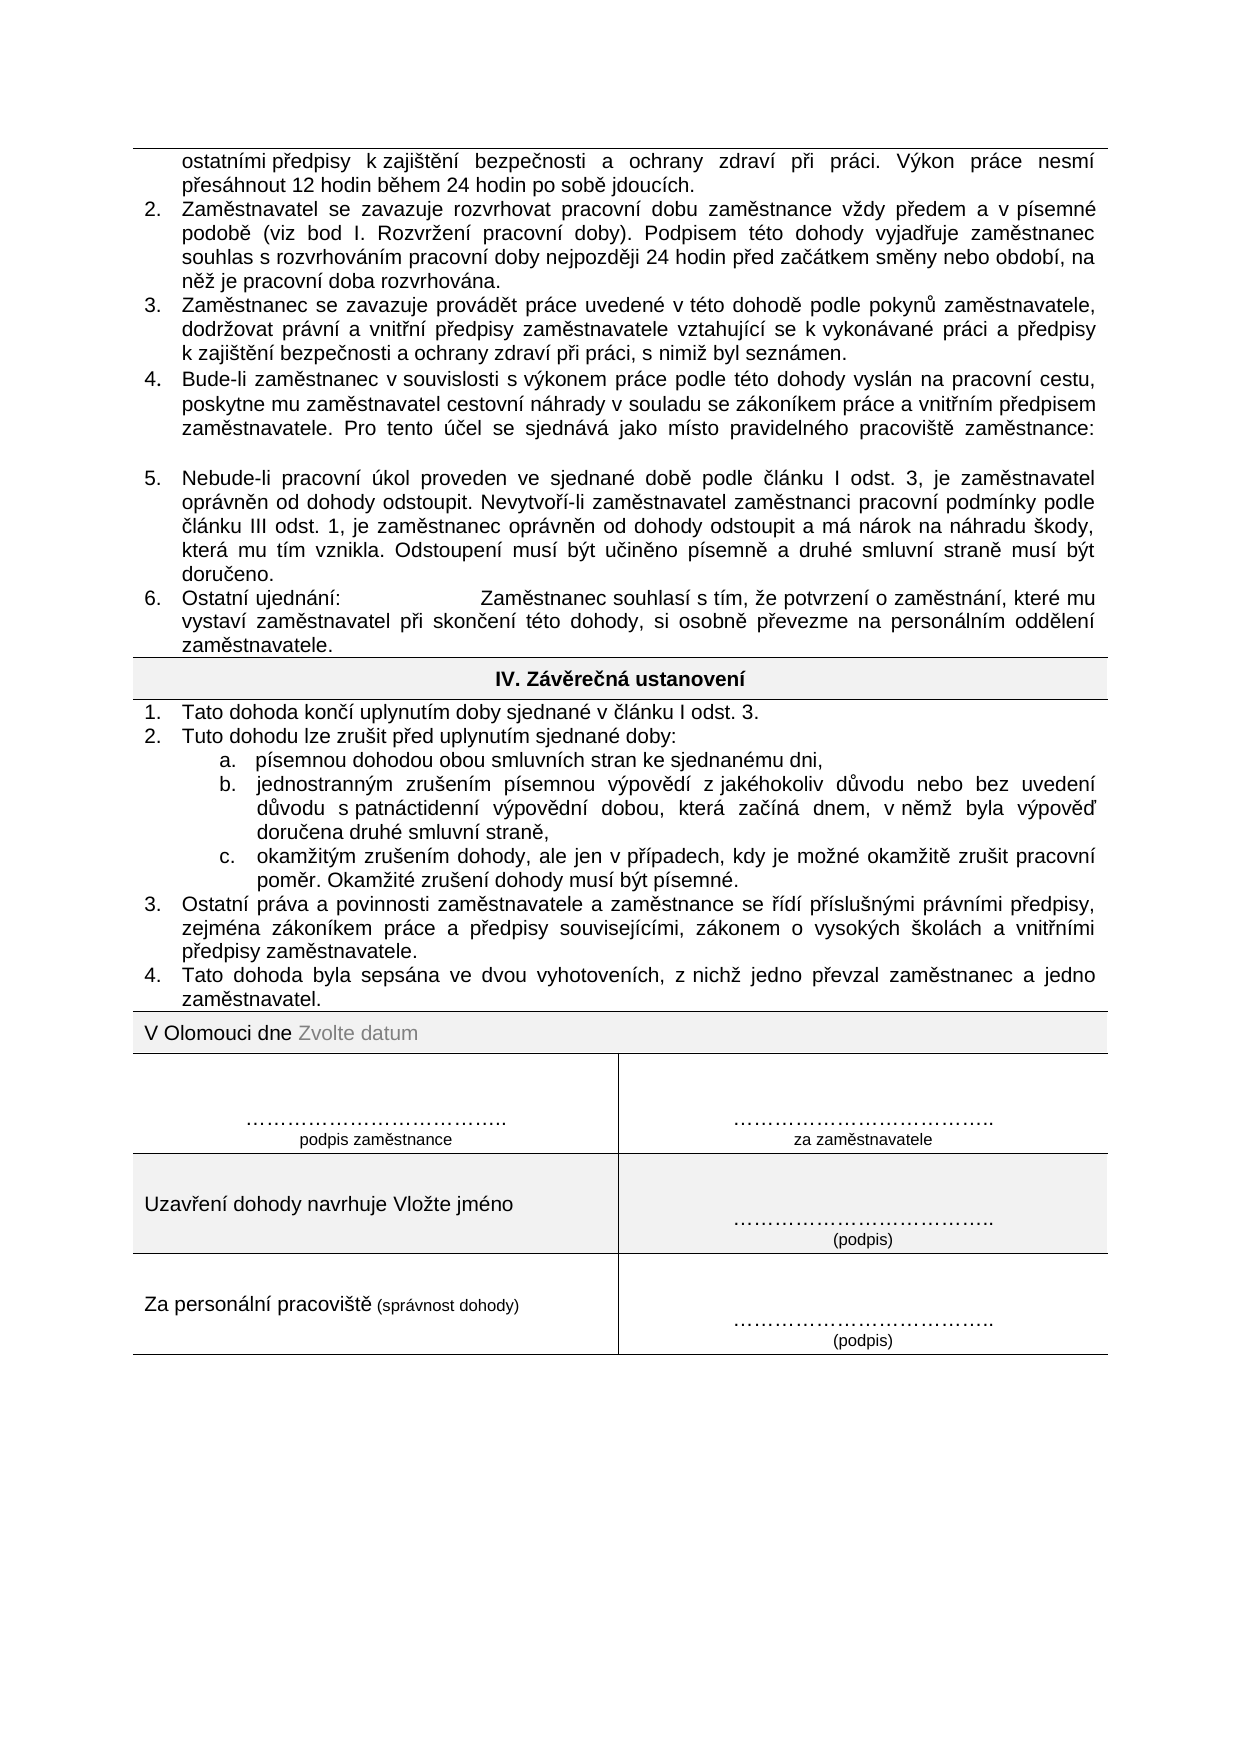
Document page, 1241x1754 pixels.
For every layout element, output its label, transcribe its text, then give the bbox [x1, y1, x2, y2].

table_cell ……………………………….. (podpis) [619, 1254, 1107, 1354]
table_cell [133, 149, 1107, 657]
table_cell IV. Závěrečná ustanovení [133, 658, 1107, 699]
table_cell ……………………………….. podpis zaměstnance [133, 1054, 618, 1153]
table_cell Za personální pracoviště (správnost dohody) [133, 1254, 618, 1354]
table_cell ……………………………….. za zaměstnavatele [619, 1054, 1107, 1153]
table_cell ……………………………….. (podpis) [619, 1154, 1107, 1253]
table_cell Tato dohoda končí uplynutím doby sjednané v článku I odst. 3. Tuto dohodu lze zrušit před uplynutím sjednané doby: písemnou dohodou obou smluvních stran ke sjednanému dni, jednostranným zrušením písemnou výpovědí z jakéhokoliv důvodu nebo bez uvedení důvodu s patnáctidenní výpovědní dobou, která začíná dnem, v němž byla výpověď doručena druhé smluvní straně, okamžitým zrušením dohody, ale jen v případech, kdy je možné okamžitě zrušit pracovní poměr. Okamžité zrušení dohody musí být písemné. Ostatní práva a povinnosti zaměstnavatele a zaměstnance se řídí příslušnými právními předpisy, zejména zákoníkem práce a předpisy souvisejícími, zákonem o vysokých školách a vnitřními předpisy zaměstnavatele. Tato dohoda byla sepsána ve dvou vyhotoveních, z nichž jedno převzal zaměstnanec a jedno zaměstnavatel. [133, 700, 1107, 1011]
table_cell V Olomouci dne [133, 1012, 1107, 1052]
table_cell Uzavření dohody navrhuje [133, 1154, 618, 1253]
